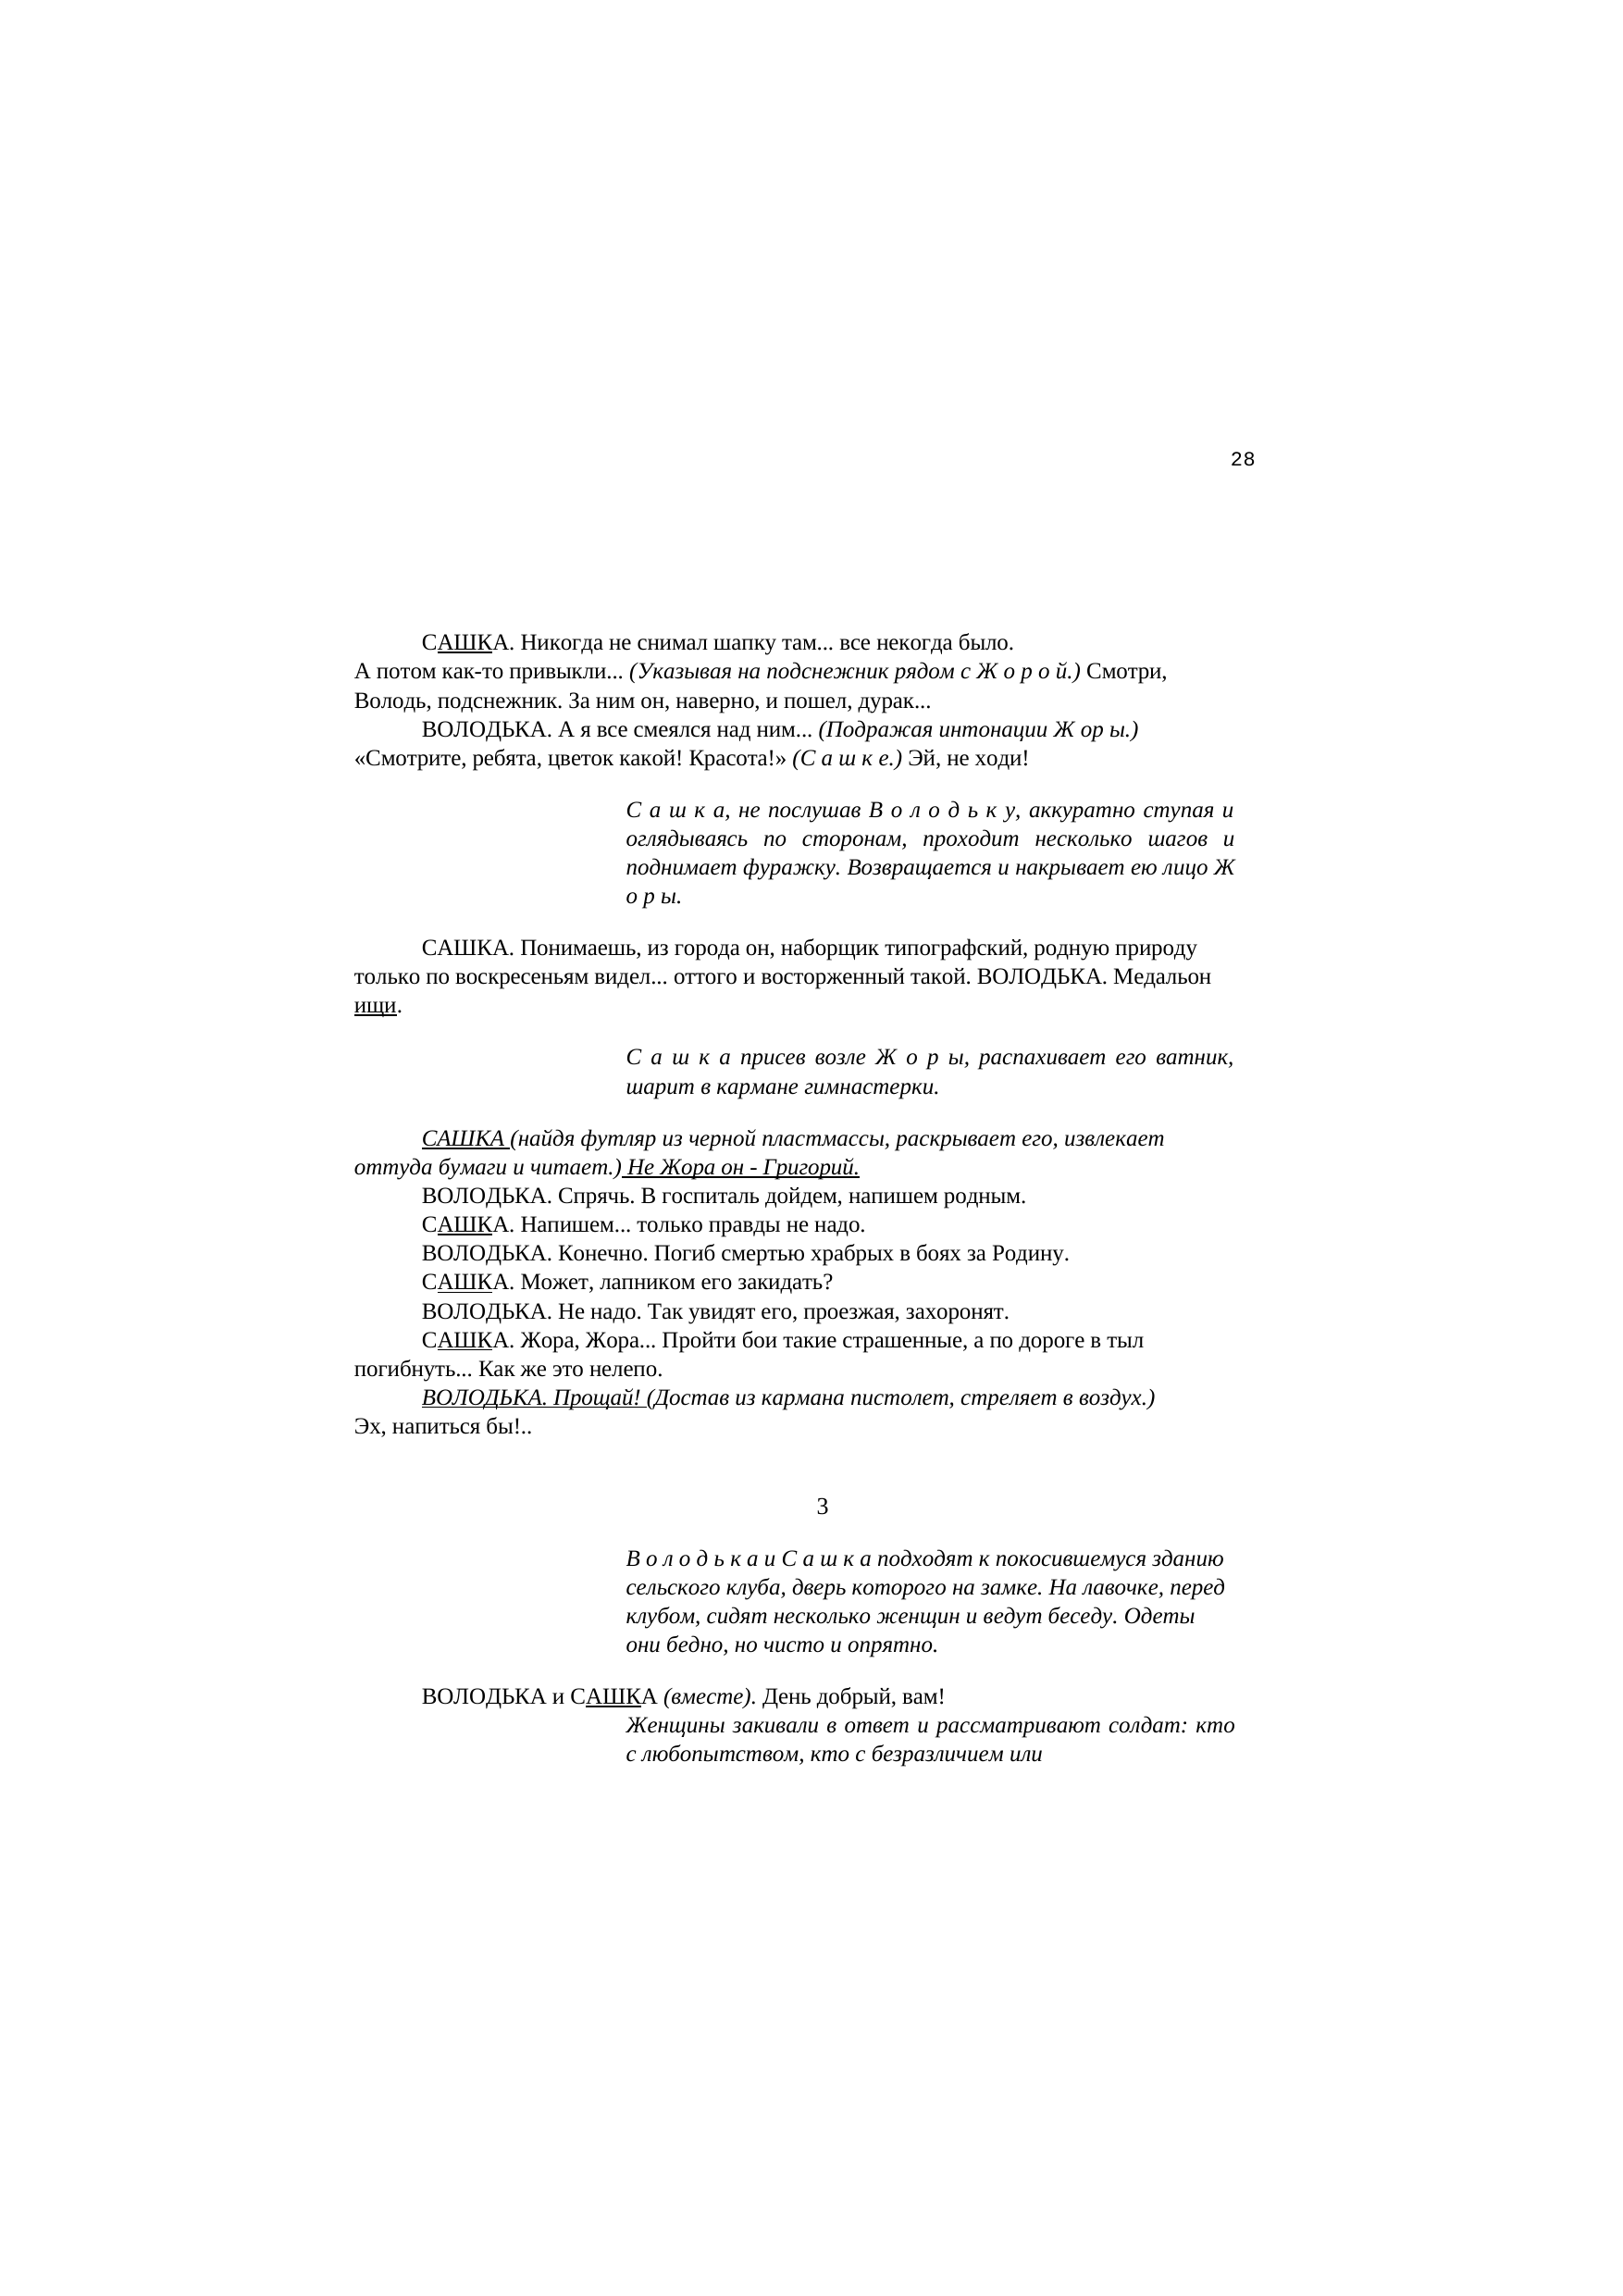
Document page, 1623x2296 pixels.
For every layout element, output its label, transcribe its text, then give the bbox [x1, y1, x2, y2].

text САШКА. Никогда не снимал шапку там... все некогда было. [354, 632, 1274, 655]
text ВОЛОДЬКА. Конечно. Погиб смертью храбрых в боях за Родину. [354, 1238, 1274, 1267]
text ВОЛОДЬКА. Спрячь. В госпиталь дойдем, напишем родным. [354, 1181, 1274, 1210]
text ВОЛОДЬКА. Прощай! (Достав из кармана пистолет, стреляет в воздух.) [354, 1382, 1274, 1410]
text САШКА (найдя футляр из черной пластмассы, раскрывает его, извлекает оттуда бумаги и читает.) Не Жора он - Григорий. [354, 1123, 1235, 1181]
text ВОЛОДЬКА и САШКА (вместе). День добрый, вам! [354, 1682, 1274, 1710]
text САШКА. Напишем... только правды не надо. [354, 1210, 1274, 1238]
text В о л о д ь к а и С а ш к а подходят к покосившемуся зданию сельского клуба, дверь которого на замке. На лавочке, перед клубом, сидят несколько женщин и ведут беседу. Одеты они бедно, но чисто и опрятно. [626, 1544, 1235, 1658]
text Женщины закивали в ответ и рассматривают солдат: кто с любопытством, кто с безразличием или [626, 1710, 1235, 1768]
text С а ш к а присев возле Ж о р ы, распахивает его ватник, шарит в кармане гимнастерки. [626, 1042, 1235, 1099]
text ВОЛОДЬКА. Не надо. Так увидят его, проезжая, захоронят. [354, 1296, 1274, 1324]
text 3 [371, 1496, 1274, 1520]
text САШКА. Жора, Жора... Пройти бои такие страшенные, а по дороге в тыл погибнуть... Как же это нелепо. [354, 1324, 1235, 1382]
text САШКА. Может, лапником его закидать? [354, 1267, 1274, 1296]
text С а ш к а, не послушав В о л о д ь к у, аккуратно ступая и оглядываясь по сторонам, проходит несколько шагов и поднимает фуражку. Возвращается и накрывает ею лицо Ж о р ы. [626, 795, 1235, 910]
text САШКА. Понимаешь, из города он, наборщик типографский, родную природу только по воскресеньям видел... оттого и восторженный такой. ВОЛОДЬКА. Медальон ищи. [354, 933, 1235, 1019]
text 28 [1230, 450, 1256, 470]
text А потом как-то привыкли... (Указывая на подснежник рядом с Ж о р о й.) Смотри, Володь, подснежник. За ним он, наверно, и пошел, дурак... [354, 655, 1235, 714]
text Эх, напиться бы!.. [354, 1410, 1274, 1439]
text ВОЛОДЬКА. А я все смеялся над ним... (Подражая интонации Ж ор ы.) «Смотрите, ребята, цветок какой! Красота!» (С а ш к е.) Эй, не ходи! [354, 714, 1235, 772]
